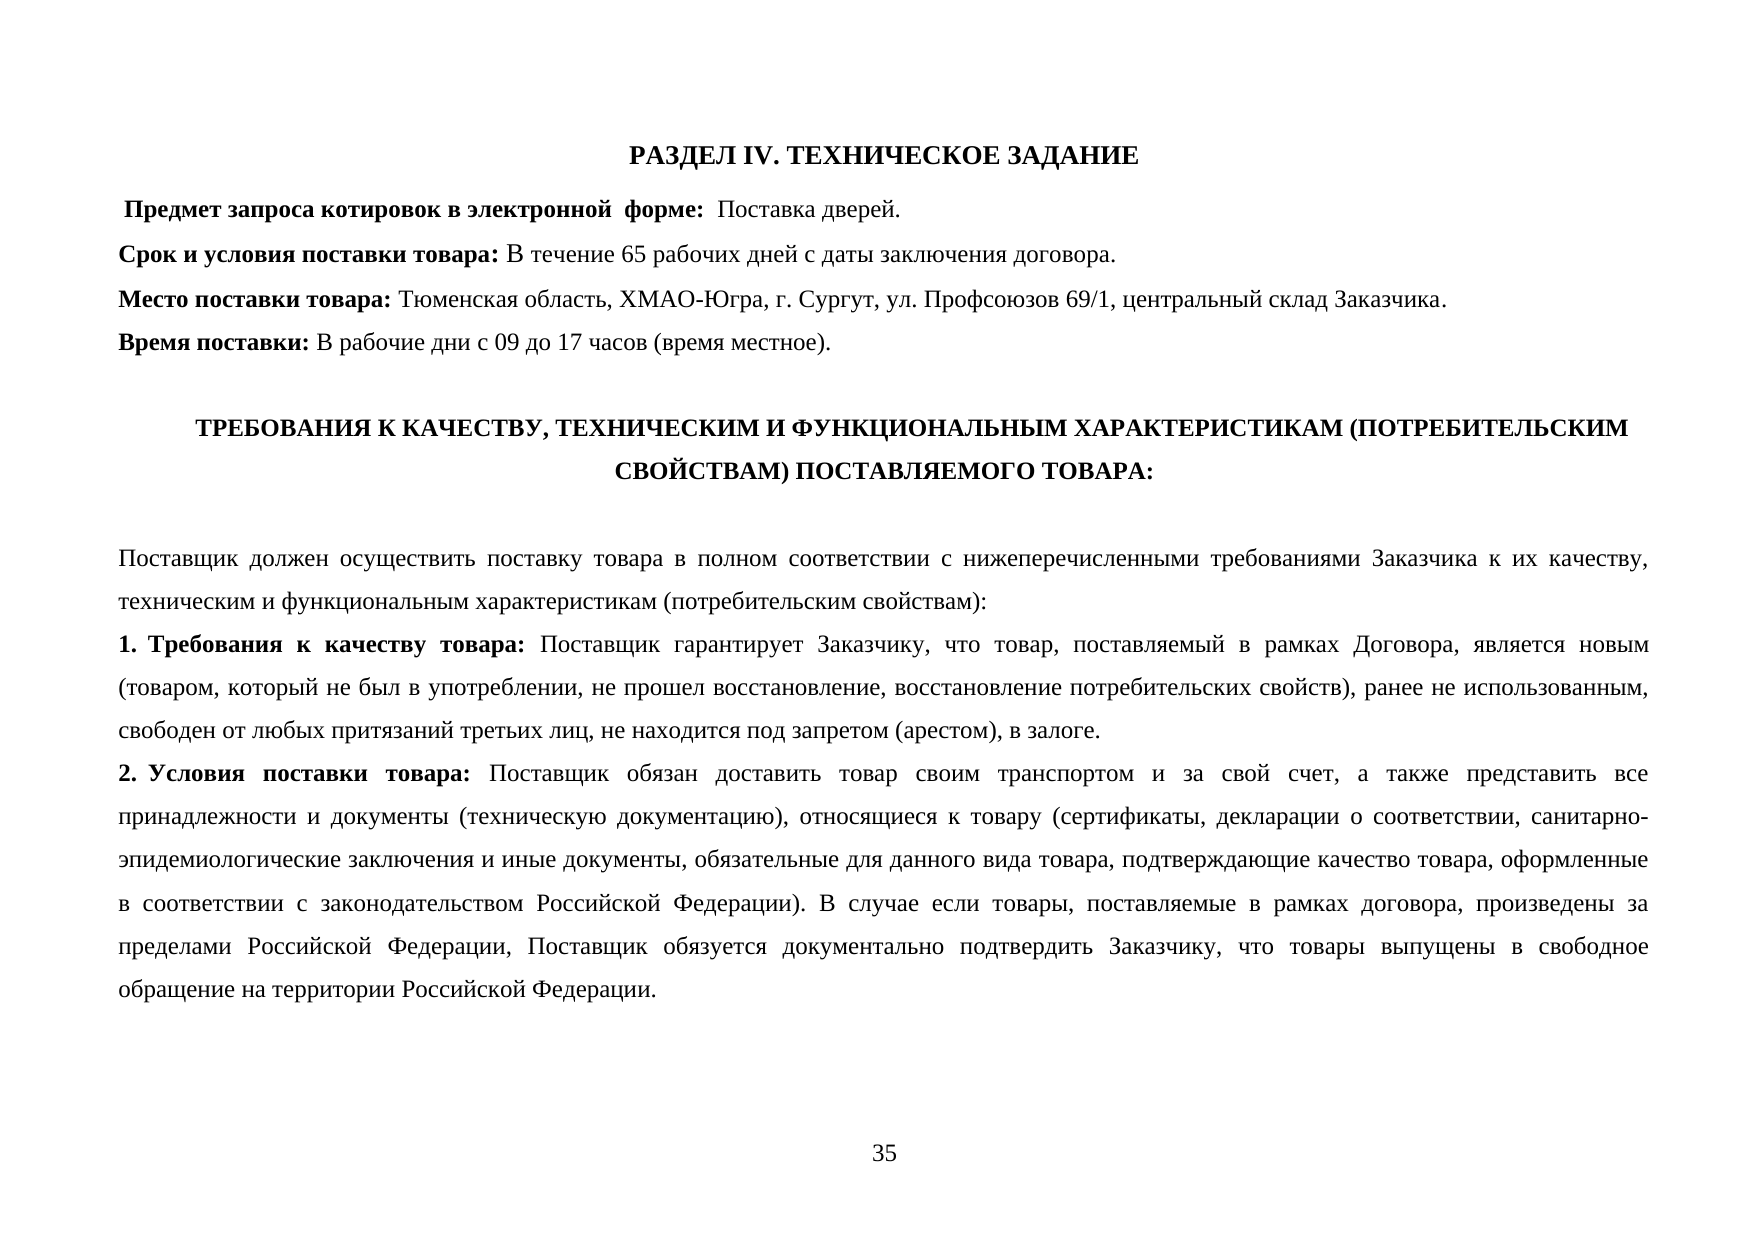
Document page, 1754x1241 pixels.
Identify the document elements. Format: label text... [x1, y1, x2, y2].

list Требования к качеству товара: Поставщик гарантирует Заказчику, что товар, поставляемый в рамках Договора, является новым (товаром, который не был в употреблении, не прошел восстановление, восстановление потребительских свойств), ранее не использованным, свободен от любых притязаний третьих лиц, не находится под запретом (арестом), в залоге. [118, 629, 1651, 744]
text Поставщик должен осуществить поставку товара в полном соответствии с нижеперечисленными требованиями Заказчика к их качеству, техническим и функциональным характеристикам (потребительским свойствам): [118, 543, 1651, 614]
text Предмет запроса котировок в электронной форме: Поставка дверей. [118, 194, 1651, 223]
text Срок и условия поставки товара: В течение 65 рабочих дней с даты заключения договора. [118, 237, 1651, 268]
text Место поставки товара: Тюменская область, ХМАО-Югра, г. Сургут, ул. Профсоюзов 69/1, центральный склад Заказчика. [118, 284, 1651, 313]
list Условия поставки товара: Поставщик обязан доставить товар своим транспортом и за свой счет, а также представить все принадлежности и документы (техническую документацию), относящиеся к товару (сертификаты, декларации о соответствии, санитарно-эпидемиологические заключения и иные документы, обязательные для данного вида товара, подтверждающие качество товара, оформленные в соответствии с законодательством Российской Федерации). В случае если товары, поставляемые в рамках договора, произведены за пределами Российской Федерации, Поставщик обязуется документально подтвердить Заказчику, что товары выпущены в свободное обращение на территории Российской Федерации. [118, 758, 1651, 1003]
subtitle РАЗДЕЛ IV. ТЕХНИЧЕСКОЕ ЗАДАНИЕ [118, 139, 1651, 170]
text ТРЕБОВАНИЯ К КАЧЕСТВУ, ТЕХНИЧЕСКИМ И ФУНКЦИОНАЛЬНЫМ ХАРАКТЕРИСТИКАМ (ПОТРЕБИТЕЛЬСКИМ СВОЙСТВАМ) ПОСТАВЛЯЕМОГО ТОВАРА: [118, 413, 1651, 485]
text Время поставки: В рабочие дни с 09 до 17 часов (время местное). [118, 327, 1651, 356]
